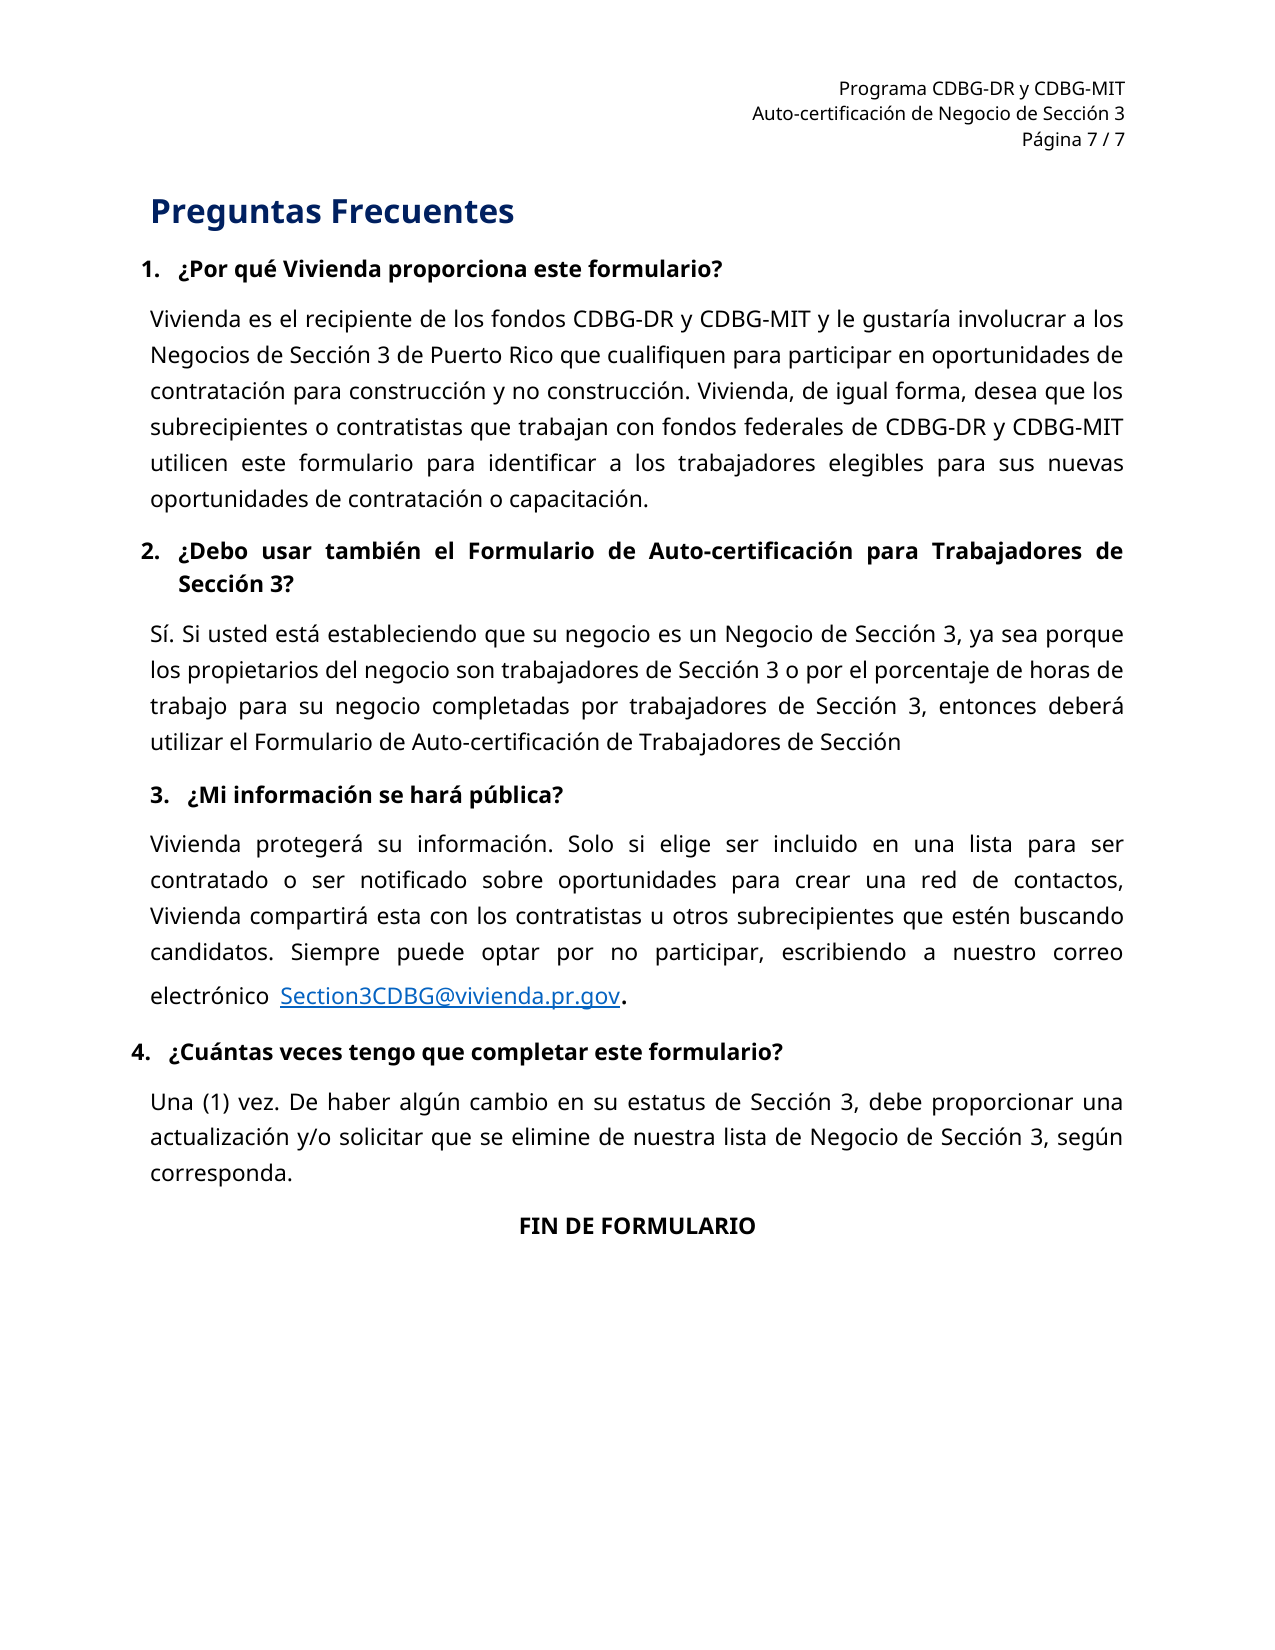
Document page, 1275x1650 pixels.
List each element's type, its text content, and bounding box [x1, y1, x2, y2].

text Sí. Si usted está estableciendo que su negocio es un Negocio de Sección 3, ya sea porque los propietarios del negocio son trabajadores de Sección 3 o por el porcentaje de horas de trabajo para su negocio completadas por trabajadores de Sección 3, entonces deberá utilizar el Formulario de Auto-certificación de Trabajadores de Sección [150, 618, 1125, 757]
text Una (1) vez. De haber algún cambio en su estatus de Sección 3, debe proporcionar una actualización y/o solicitar que se elimine de nuestra lista de Negocio de Sección 3, según corresponda. [150, 1085, 1125, 1188]
list ¿Debo usar también el Formulario de Auto-certificación para Trabajadores de Sección 3? [141, 535, 1125, 599]
text FIN DE FORMULARIO [150, 1210, 1125, 1241]
text Vivienda protegerá su información. Solo si elige ser incluido en una lista para ser contratado o ser notificado sobre oportunidades para crear una red de contactos, Vivienda compartirá esta con los contratistas u otros subrecipientes que estén buscando candidatos. Siempre puede optar por no participar, escribiendo a nuestro correo electrónico Section3CDBG@vivienda.pr.gov. [150, 828, 1125, 1013]
list ¿Mi información se hará pública? [150, 778, 1125, 810]
list ¿Cuántas veces tengo que completar este formulario? [131, 1036, 1125, 1067]
list ¿Por qué Vivienda proporciona este formulario? [141, 253, 1125, 284]
text Preguntas Frecuentes [150, 187, 1125, 233]
text Vivienda es el recipiente de los fondos CDBG-DR y CDBG-MIT y le gustaría involucrar a los Negocios de Sección 3 de Puerto Rico que cualifiquen para participar en oportunidades de contratación para construcción y no construcción. Vivienda, de igual forma, desea que los subrecipientes o contratistas que trabajan con fondos federales de CDBG-DR y CDBG-MIT utilicen este formulario para identificar a los trabajadores elegibles para sus nuevas oportunidades de contratación o capacitación. [150, 303, 1125, 514]
